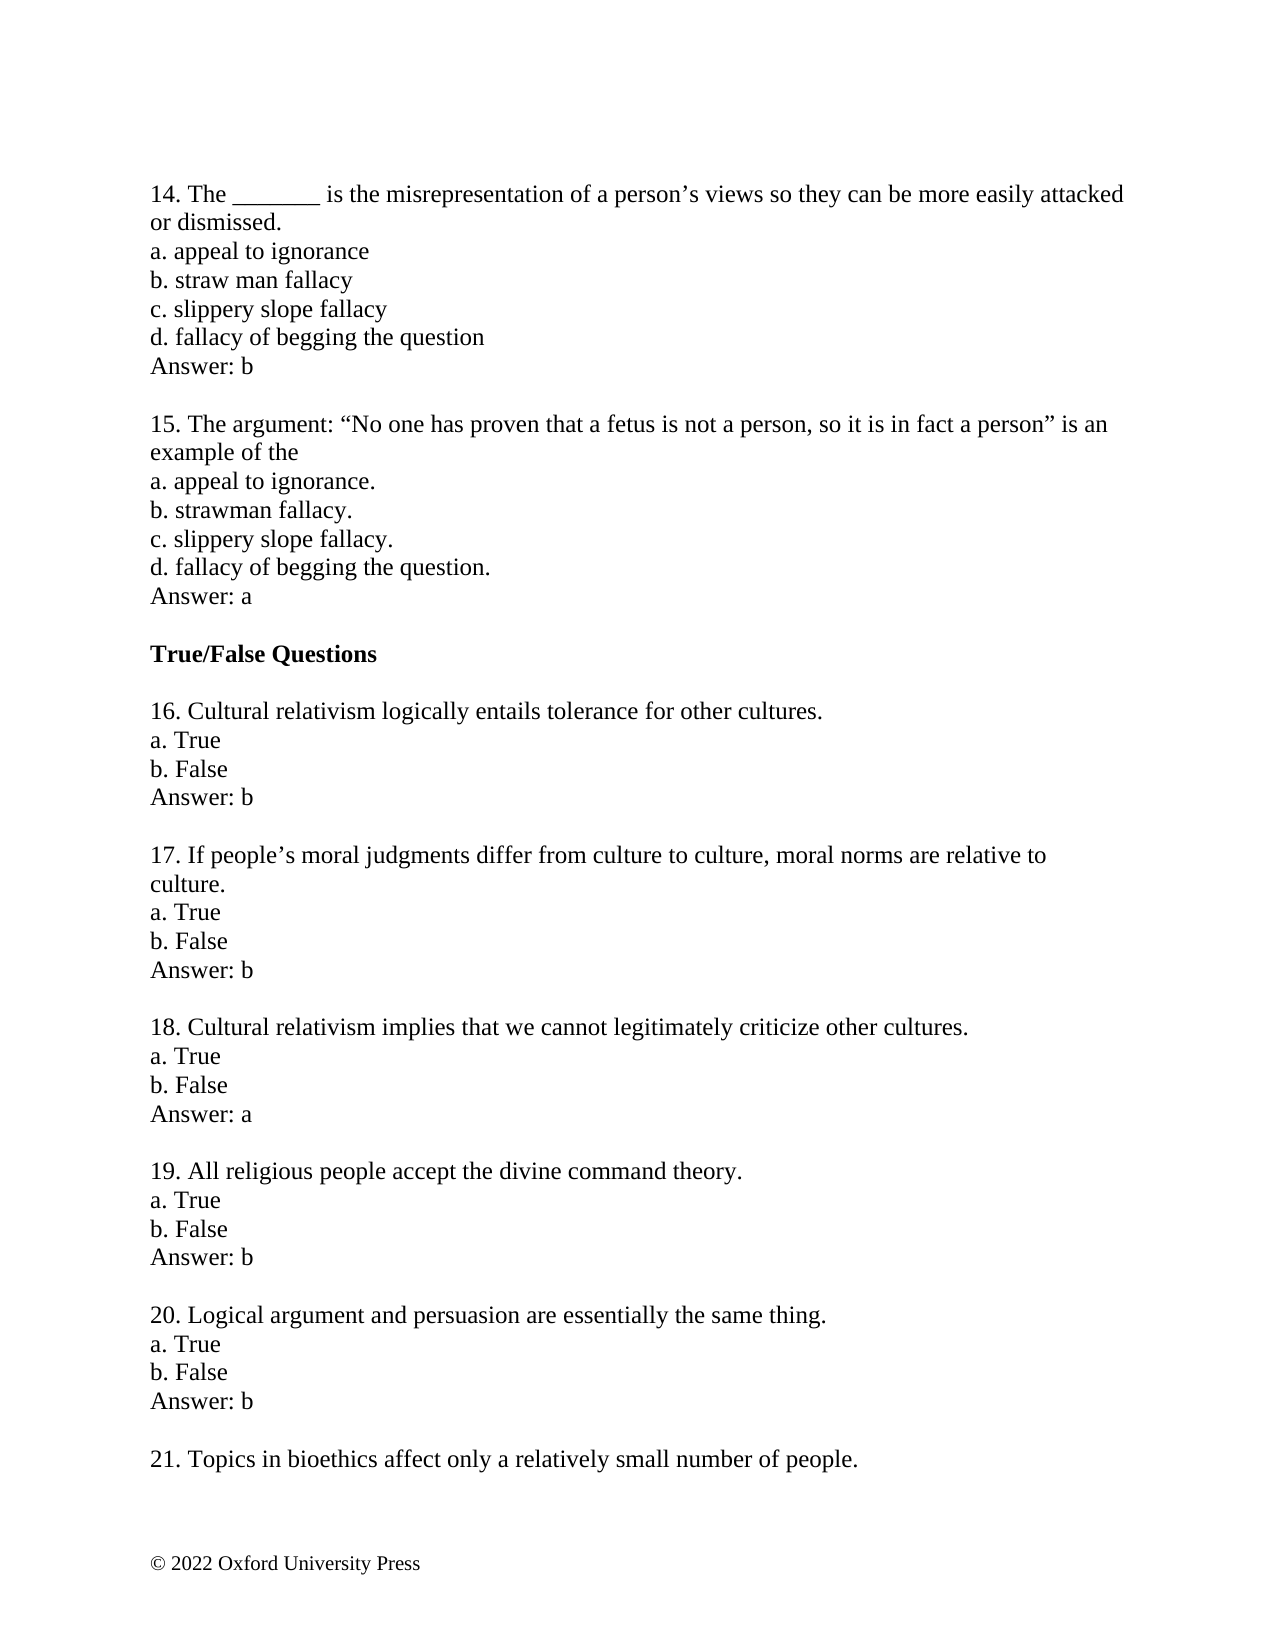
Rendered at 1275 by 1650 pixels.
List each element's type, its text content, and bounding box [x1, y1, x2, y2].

text b. False [150, 1070, 1125, 1099]
text b. False [150, 754, 1125, 782]
text 17. If people’s moral judgments differ from culture to culture, moral norms are relative to culture. [150, 840, 1125, 897]
text 19. All religious people accept the divine command theory. [150, 1156, 1125, 1185]
text Answer: b [150, 1242, 1125, 1271]
text Answer: b [150, 955, 1125, 984]
text 20. Logical argument and persuasion are essentially the same thing. [150, 1300, 1125, 1329]
text b. False [150, 1357, 1125, 1386]
text c. slippery slope fallacy. [150, 524, 1125, 552]
text b. strawman fallacy. [150, 495, 1125, 524]
text d. fallacy of begging the question [150, 322, 1125, 351]
text a. True [150, 1041, 1125, 1070]
text b. straw man fallacy [150, 265, 1125, 294]
text Answer: a [150, 1099, 1125, 1127]
text 18. Cultural relativism implies that we cannot legitimately criticize other cultures. [150, 1012, 1125, 1041]
text a. True [150, 897, 1125, 926]
text a. True [150, 725, 1125, 754]
text c. slippery slope fallacy [150, 294, 1125, 322]
text Answer: b [150, 351, 1125, 380]
text b. False [150, 1214, 1125, 1242]
text 21. Topics in bioethics affect only a relatively small number of people. [150, 1444, 1125, 1472]
text a. True [150, 1329, 1125, 1357]
text Answer: a [150, 581, 1125, 610]
text d. fallacy of begging the question. [150, 552, 1125, 581]
text a. True [150, 1185, 1125, 1214]
text 14. The _______ is the misrepresentation of a person’s views so they can be more easily attacked or dismissed. [150, 179, 1125, 236]
text a. appeal to ignorance [150, 236, 1125, 265]
text 15. The argument: “No one has proven that a fetus is not a person, so it is in fact a person” is an example of the [150, 409, 1125, 466]
text Answer: b [150, 782, 1125, 811]
text True/False Questions [150, 639, 1125, 667]
text a. appeal to ignorance. [150, 466, 1125, 495]
text b. False [150, 926, 1125, 955]
text Answer: b [150, 1386, 1125, 1415]
text 16. Cultural relativism logically entails tolerance for other cultures. [150, 696, 1125, 725]
